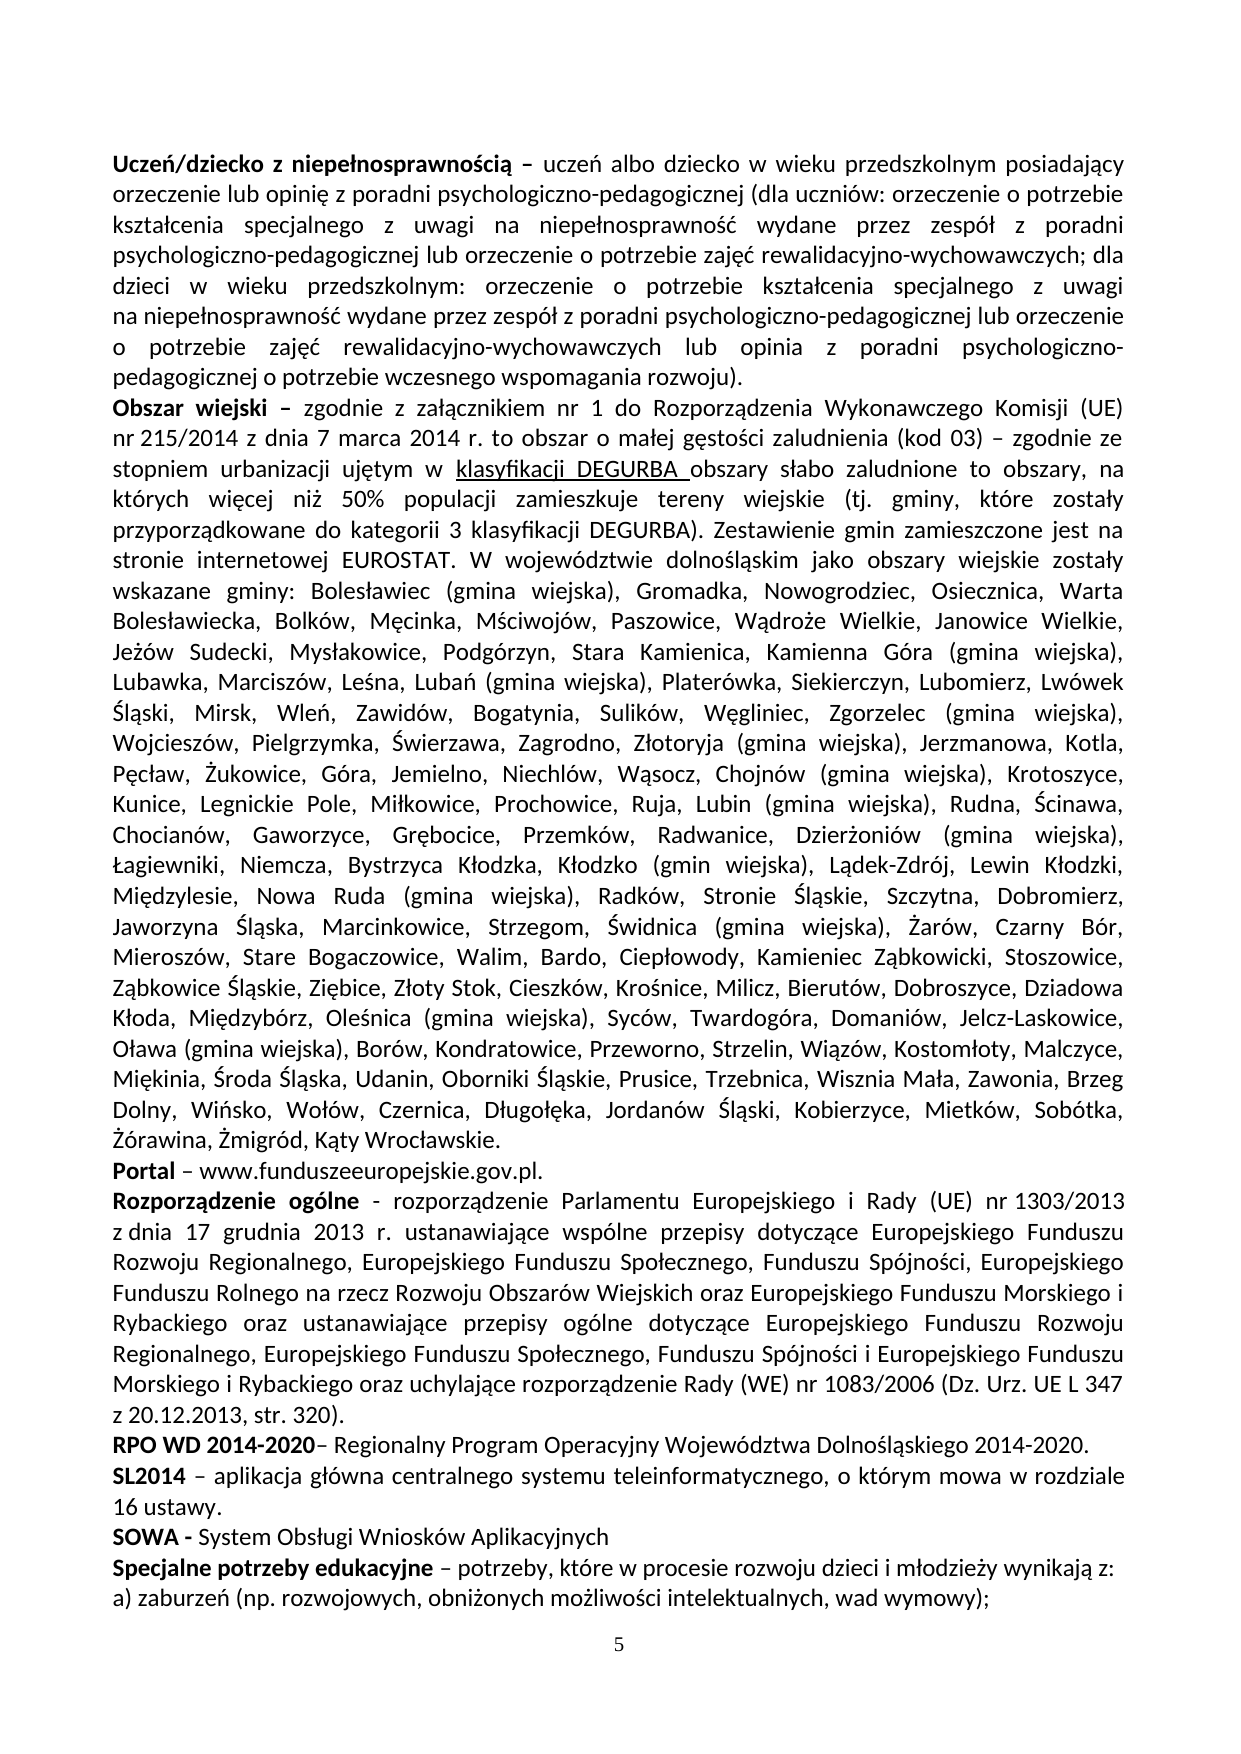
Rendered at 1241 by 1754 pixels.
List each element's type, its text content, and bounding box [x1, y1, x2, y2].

text Uczeń/dziecko z niepełnosprawnością – uczeń albo dziecko w wieku przedszkolnym posiadający orzeczenie lub opinię z poradni psychologiczno-pedagogicznej (dla uczniów: orzeczenie o potrzebie kształcenia specjalnego z uwagi na niepełnosprawność wydane przez zespół z poradni psychologiczno-pedagogicznej lub orzeczenie o potrzebie zajęć rewalidacyjno-wychowawczych; dla dzieci w wieku przedszkolnym: orzeczenie o potrzebie kształcenia specjalnego z uwagi na niepełnosprawność wydane przez zespół z poradni psychologiczno-pedagogicznej lub orzeczenie o potrzebie zajęć rewalidacyjno-wychowawczych lub opinia z poradni psychologiczno-pedagogicznej o potrzebie wczesnego wspomagania rozwoju). [112, 148, 1125, 392]
text SOWA - System Obsługi Wniosków Aplikacyjnych [112, 1521, 1125, 1552]
text a) zaburzeń (np. rozwojowych, obniżonych możliwości intelektualnych, wad wymowy); [112, 1582, 1125, 1613]
text Obszar wiejski – zgodnie z załącznikiem nr 1 do Rozporządzenia Wykonawczego Komisji (UE) nr 215/2014 z dnia 7 marca 2014 r. to obszar o małej gęstości zaludnienia (kod 03) – zgodnie ze stopniem urbanizacji ujętym w klasyfikacji DEGURBA obszary słabo zaludnione to obszary, na których więcej niż 50% populacji zamieszkuje tereny wiejskie (tj. gminy, które zostały przyporządkowane do kategorii 3 klasyfikacji DEGURBA). Zestawienie gmin zamieszczone jest na stronie internetowej EUROSTAT. W województwie dolnośląskim jako obszary wiejskie zostały wskazane gminy: Bolesławiec (gmina wiejska), Gromadka, Nowogrodziec, Osiecznica, Warta Bolesławiecka, Bolków, Męcinka, Mściwojów, Paszowice, Wądroże Wielkie, Janowice Wielkie, Jeżów Sudecki, Mysłakowice, Podgórzyn, Stara Kamienica, Kamienna Góra (gmina wiejska), Lubawka, Marciszów, Leśna, Lubań (gmina wiejska), Platerówka, Siekierczyn, Lubomierz, Lwówek Śląski, Mirsk, Wleń, Zawidów, Bogatynia, Sulików, Węgliniec, Zgorzelec (gmina wiejska), Wojcieszów, Pielgrzymka, Świerzawa, Zagrodno, Złotoryja (gmina wiejska), Jerzmanowa, Kotla, Pęcław, Żukowice, Góra, Jemielno, Niechlów, Wąsocz, Chojnów (gmina wiejska), Krotoszyce, Kunice, Legnickie Pole, Miłkowice, Prochowice, Ruja, Lubin (gmina wiejska), Rudna, Ścinawa, Chocianów, Gaworzyce, Grębocice, Przemków, Radwanice, Dzierżoniów (gmina wiejska), Łagiewniki, Niemcza, Bystrzyca Kłodzka, Kłodzko (gmin wiejska), Lądek-Zdrój, Lewin Kłodzki, Międzylesie, Nowa Ruda (gmina wiejska), Radków, Stronie Śląskie, Szczytna, Dobromierz, Jaworzyna Śląska, Marcinkowice, Strzegom, Świdnica (gmina wiejska), Żarów, Czarny Bór, Mieroszów, Stare Bogaczowice, Walim, Bardo, Ciepłowody, Kamieniec Ząbkowicki, Stoszowice, Ząbkowice Śląskie, Ziębice, Złoty Stok, Cieszków, Krośnice, Milicz, Bierutów, Dobroszyce, Dziadowa Kłoda, Międzybórz, Oleśnica (gmina wiejska), Syców, Twardogóra, Domaniów, Jelcz-Laskowice, Oława (gmina wiejska), Borów, Kondratowice, Przeworno, Strzelin, Wiązów, Kostomłoty, Malczyce, Miękinia, Środa Śląska, Udanin, Oborniki Śląskie, Prusice, Trzebnica, Wisznia Mała, Zawonia, Brzeg Dolny, Wińsko, Wołów, Czernica, Długołęka, Jordanów Śląski, Kobierzyce, Mietków, Sobótka, Żórawina, Żmigród, Kąty Wrocławskie. [112, 392, 1125, 1155]
text Portal – www.funduszeeuropejskie.gov.pl. [112, 1155, 1125, 1185]
text Specjalne potrzeby edukacyjne – potrzeby, które w procesie rozwoju dzieci i młodzieży wynikają z: [112, 1552, 1125, 1582]
text Rozporządzenie ogólne - rozporządzenie Parlamentu Europejskiego i Rady (UE) nr 1303/2013 z dnia 17 grudnia 2013 r. ustanawiające wspólne przepisy dotyczące Europejskiego Funduszu Rozwoju Regionalnego, Europejskiego Funduszu Społecznego, Funduszu Spójności, Europejskiego Funduszu Rolnego na rzecz Rozwoju Obszarów Wiejskich oraz Europejskiego Funduszu Morskiego i Rybackiego oraz ustanawiające przepisy ogólne dotyczące Europejskiego Funduszu Rozwoju Regionalnego, Europejskiego Funduszu Społecznego, Funduszu Spójności i Europejskiego Funduszu Morskiego i Rybackiego oraz uchylające rozporządzenie Rady (WE) nr 1083/2006 (Dz. Urz. UE L 347 z 20.12.2013, str. 320). [112, 1185, 1125, 1429]
text SL2014 – aplikacja główna centralnego systemu teleinformatycznego, o którym mowa w rozdziale 16 ustawy. [112, 1460, 1125, 1521]
text RPO WD 2014-2020– Regionalny Program Operacyjny Województwa Dolnośląskiego 2014-2020. [112, 1429, 1125, 1460]
